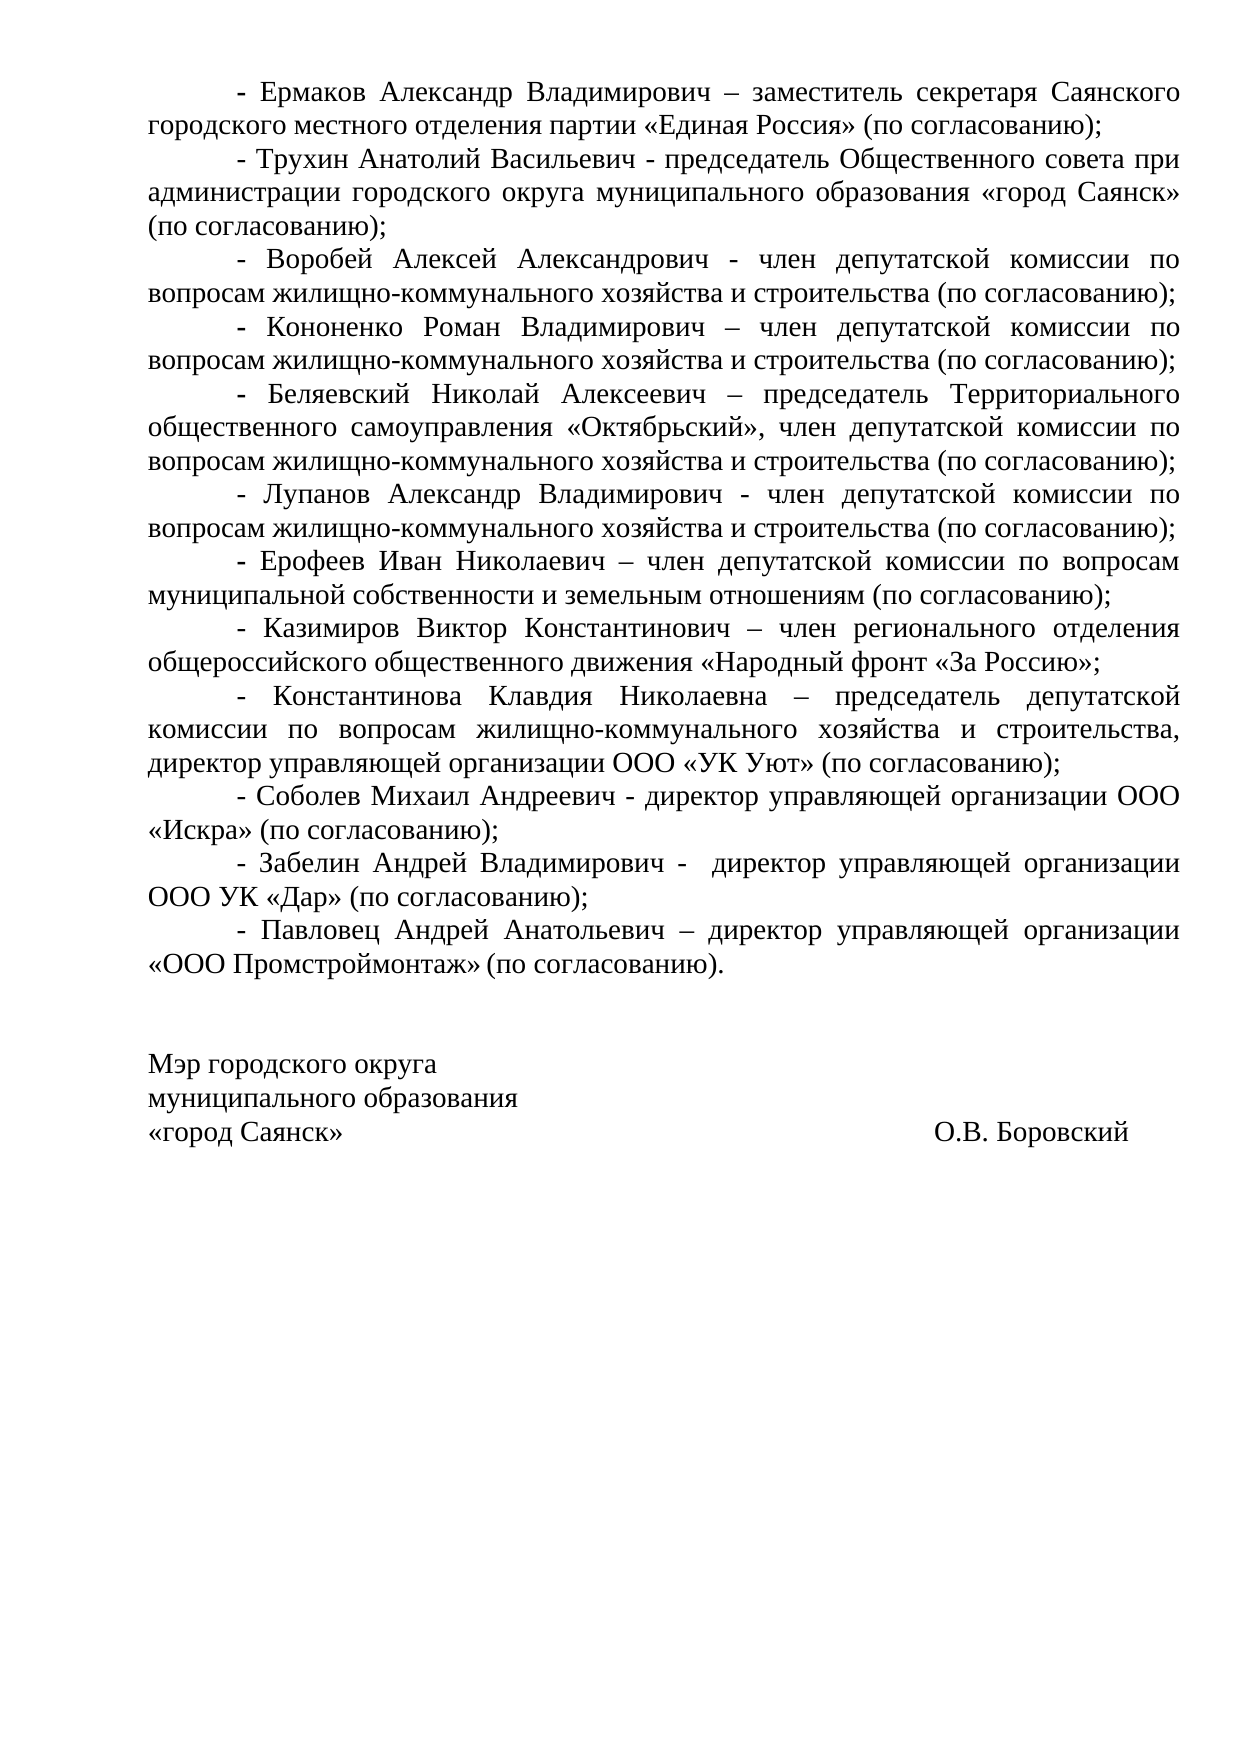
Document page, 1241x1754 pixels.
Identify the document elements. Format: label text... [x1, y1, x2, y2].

text - Ермаков Александр Владимирович – заместитель секретаря Саянского городского местного отделения партии «Единая Россия» (по согласованию); [148, 74, 1181, 141]
text - Кононенко Роман Владимирович – член депутатской комиссии по вопросам жилищно-коммунального хозяйства и строительства (по согласованию); [148, 309, 1181, 376]
text - Ерофеев Иван Николаевич – член депутатской комиссии по вопросам муниципальной собственности и земельным отношениям (по согласованию); [148, 543, 1181, 611]
text - Воробей Алексей Александрович - член депутатской комиссии по вопросам жилищно-коммунального хозяйства и строительства (по согласованию); [148, 242, 1181, 309]
text - Константинова Клавдия Николаевна – председатель депутатской комиссии по вопросам жилищно-коммунального хозяйства и строительства, директор управляющей организации ООО «УК Уют» (по согласованию); [148, 678, 1181, 778]
text - Беляевский Николай Алексеевич – председатель Территориального общественного самоуправления «Октябрьский», член депутатской комиссии по вопросам жилищно-коммунального хозяйства и строительства (по согласованию); [148, 376, 1181, 476]
text - Павловец Андрей Анатольевич – директор управляющей организации «ООО Промстроймонтаж» (по согласованию). [148, 912, 1181, 979]
text - Казимиров Виктор Константинович – член регионального отделения общероссийского общественного движения «Народный фронт «За Россию»; [148, 611, 1181, 678]
text муниципального образования [148, 1080, 1181, 1114]
text - Трухин Анатолий Васильевич - председатель Общественного совета при администрации городского округа муниципального образования «город Саянск» (по согласованию); [148, 141, 1181, 242]
text - Забелин Андрей Владимирович - директор управляющей организации ООО УК «Дар» (по согласованию); [148, 845, 1181, 912]
text «город Саянск» О.В. Боровский [148, 1114, 1181, 1147]
text - Соболев Михаил Андреевич - директор управляющей организации ООО «Искра» (по согласованию); [148, 778, 1181, 845]
text Мэр городского округа [148, 1047, 1181, 1080]
text - Лупанов Александр Владимирович - член депутатской комиссии по вопросам жилищно-коммунального хозяйства и строительства (по согласованию); [148, 476, 1181, 543]
